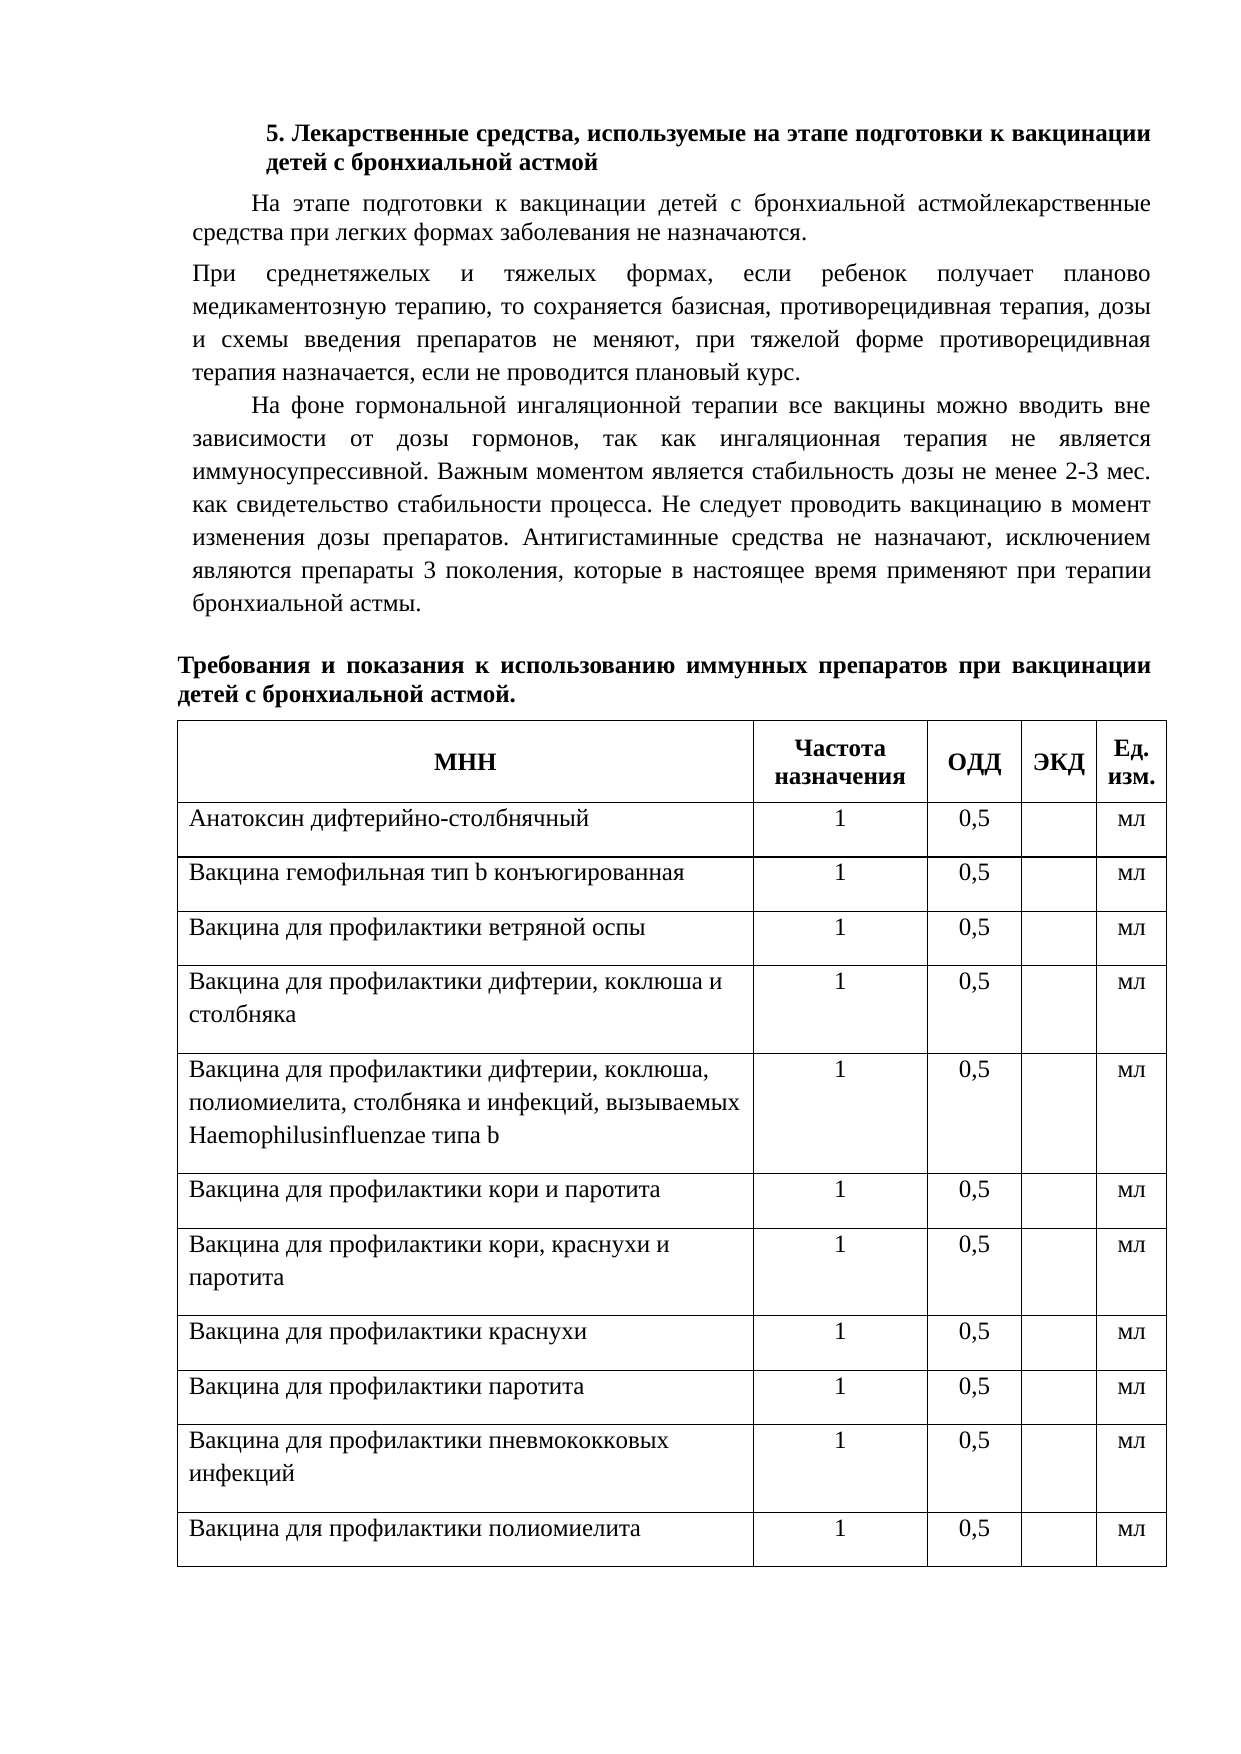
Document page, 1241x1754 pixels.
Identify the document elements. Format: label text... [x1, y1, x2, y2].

table_cell Вакцина для профилактики полиомиелита [178, 1513, 753, 1566]
table_cell 0,5 [928, 1513, 1021, 1566]
table_cell Вакцина гемофильная тип b конъюгированная [178, 858, 753, 911]
table_cell Анатоксин дифтерийно-столбнячный [178, 803, 753, 856]
table_cell Вакцина для профилактики ветряной оспы [178, 912, 753, 965]
table_cell 0,5 [928, 1054, 1021, 1173]
table_cell 1 [754, 1425, 927, 1512]
table_cell [1022, 1054, 1096, 1173]
table_cell Вакцина для профилактики дифтерии, коклюша, полиомиелита, столбняка и инфекций, вызываемых Haemophilusinfluenzae типа b [178, 1054, 753, 1173]
table_cell 1 [754, 1316, 927, 1370]
table_cell 1 [754, 1229, 927, 1315]
table_cell 1 [754, 1174, 927, 1228]
table_cell мл [1097, 803, 1166, 856]
table_cell Вакцина для профилактики кори и паротита [178, 1174, 753, 1228]
table_cell Вакцина для профилактики кори, краснухи и паротита [178, 1229, 753, 1315]
text На этапе подготовки к вакцинации детей с бронхиальной астмойлекарственные средства при легких формах заболевания не назначаются. [192, 188, 1152, 246]
subtitle При среднетяжелых и тяжелых формах, если ребенок получает планово медикаментозную терапию, то сохраняется базисная, противорецидивная терапия, дозы и схемы введения препаратов не меняют, при тяжелой форме противорецидивная терапия назначается, если не проводится плановый курс. [192, 258, 1152, 386]
table_cell 1 [754, 858, 927, 911]
text Требования и показания к использованию иммунных препаратов при вакцинации детей с бронхиальной астмой. [177, 650, 1152, 708]
table_cell мл [1097, 1054, 1166, 1173]
table_cell мл [1097, 1425, 1166, 1512]
table_header ЭКД [1022, 721, 1096, 802]
table_cell [1022, 1425, 1096, 1512]
table_cell 0,5 [928, 1425, 1021, 1512]
table_header Частота назначения [754, 721, 927, 802]
table_cell 1 [754, 803, 927, 856]
table_cell [1022, 966, 1096, 1053]
table_cell 1 [754, 1513, 927, 1566]
table_header ОДД [928, 721, 1021, 802]
table_cell мл [1097, 858, 1166, 911]
table_cell 1 [754, 966, 927, 1053]
table_cell 0,5 [928, 966, 1021, 1053]
table_cell 0,5 [928, 1316, 1021, 1370]
table_cell мл [1097, 912, 1166, 965]
table_cell [1022, 1174, 1096, 1228]
table_cell 1 [754, 1371, 927, 1424]
table_cell 0,5 [928, 1229, 1021, 1315]
table_cell [1022, 912, 1096, 965]
table_cell 1 [754, 1054, 927, 1173]
text 5. Лекарственные средства, используемые на этапе подготовки к вакцинации детей с бронхиальной астмой [266, 118, 1152, 176]
table_cell Вакцина для профилактики пневмококковых инфекций [178, 1425, 753, 1512]
table_cell [1022, 1316, 1096, 1370]
table_cell [1022, 1513, 1096, 1566]
table_cell Вакцина для профилактики паротита [178, 1371, 753, 1424]
table_cell [1022, 1371, 1096, 1424]
table_cell 0,5 [928, 1174, 1021, 1228]
table_cell мл [1097, 1174, 1166, 1228]
table_cell мл [1097, 1371, 1166, 1424]
table_cell мл [1097, 1316, 1166, 1370]
table_header Ед. изм. [1097, 721, 1166, 802]
table_cell мл [1097, 966, 1166, 1053]
table_cell мл [1097, 1229, 1166, 1315]
table_cell 0,5 [928, 858, 1021, 911]
table_cell Вакцина для профилактики дифтерии, коклюша и столбняка [178, 966, 753, 1053]
table_cell мл [1097, 1513, 1166, 1566]
table_cell Вакцина для профилактики краснухи [178, 1316, 753, 1370]
table_cell 0,5 [928, 803, 1021, 856]
table_header МНН [178, 721, 753, 802]
table_cell 1 [754, 912, 927, 965]
table_cell [1022, 858, 1096, 911]
subtitle На фоне гормональной ингаляционной терапии все вакцины можно вводить вне зависимости от дозы гормонов, так как ингаляционная терапия не является иммуносупрессивной. Важным моментом является стабильность дозы не менее 2-3 мес. как свидетельство стабильности процесса. Не следует проводить вакцинацию в момент изменения дозы препаратов. Антигистаминные средства не назначают, исключением являются препараты 3 поколения, которые в настоящее время применяют при терапии бронхиальной астмы. [192, 390, 1152, 617]
table_cell 0,5 [928, 912, 1021, 965]
table_cell 0,5 [928, 1371, 1021, 1424]
table_cell [1022, 1229, 1096, 1315]
table_cell [1022, 803, 1096, 856]
